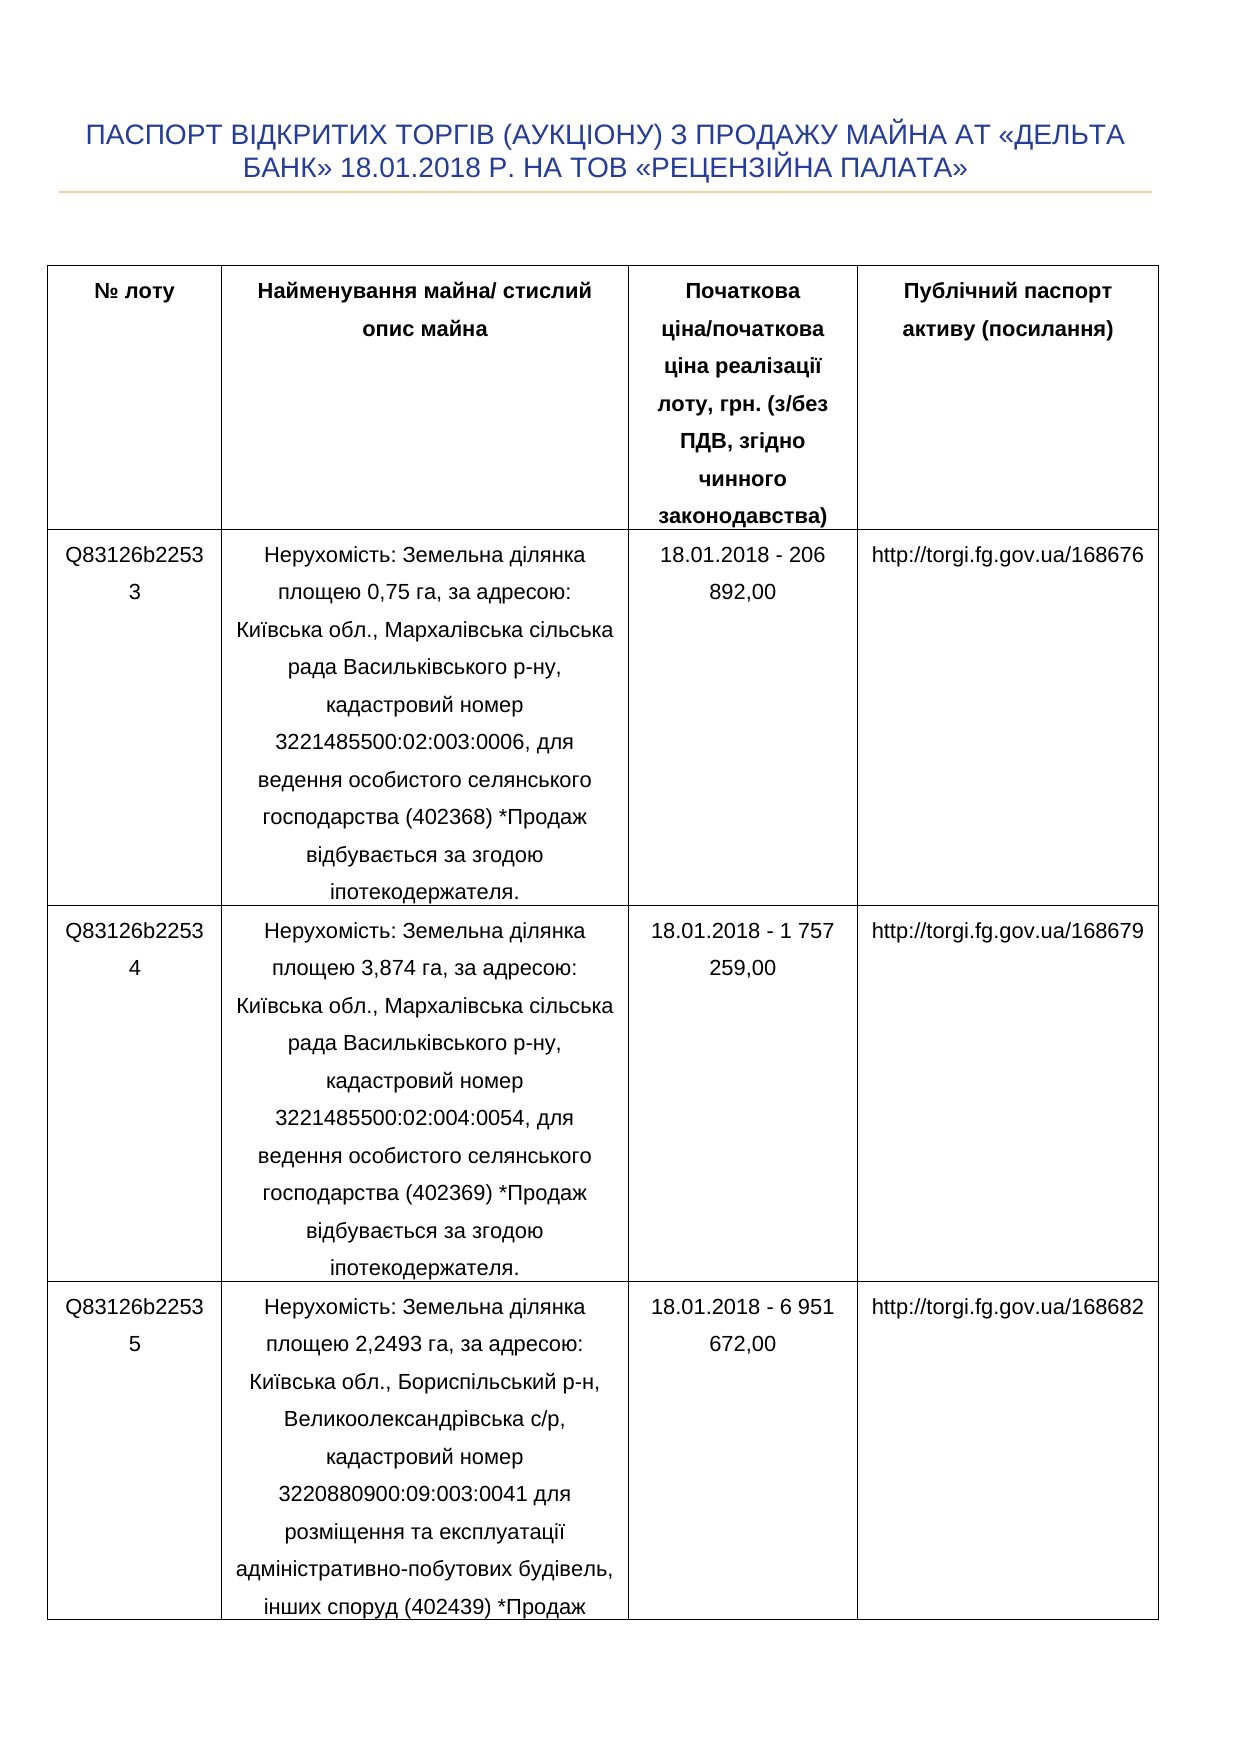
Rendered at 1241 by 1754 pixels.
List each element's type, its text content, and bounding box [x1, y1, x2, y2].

table_cell 18.01.2018 - 1 757 259,00 [629, 906, 857, 1281]
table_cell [222, 1282, 628, 1619]
table_cell Q83126b22535 [48, 1282, 221, 1619]
table_cell Q83126b22534 [48, 906, 221, 1281]
table_cell Q83126b22533 [48, 530, 221, 904]
table_header Публічний паспорт активу (посилання) [858, 266, 1158, 528]
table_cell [629, 1282, 857, 1619]
table_header № лоту [48, 266, 221, 528]
text ПАСПОРТ ВІДКРИТИХ ТОРГІВ (АУКЦІОНУ) З ПРОДАЖУ МАЙНА АТ «ДЕЛЬТА БАНК» 18.01.2018 Р. НА ТОВ «РЕЦЕНЗІЙНА ПАЛАТА» [59, 118, 1152, 191]
table_cell Нерухомість: Земельна ділянка площею 0,75 га, за адресою: Київська обл., Мархалівська сільська рада Васильківського р-ну, кадастровий номер 3221485500:02:003:0006, для ведення особистого селянського господарства (402368) *Продаж відбувається за згодою іпотекодержателя. [222, 530, 628, 904]
table_header Найменування майна/ стислий опис майна [222, 266, 628, 528]
table_cell 18.01.2018 - 206 892,00 [629, 530, 857, 904]
table_cell http://torgi.fg.gov.ua/168679 [858, 906, 1158, 1281]
table_cell Нерухомість: Земельна ділянка площею 3,874 га, за адресою: Київська обл., Мархалівська сільська рада Васильківського р-ну, кадастровий номер 3221485500:02:004:0054, для ведення особистого селянського господарства (402369) *Продаж відбувається за згодою іпотекодержателя. [222, 906, 628, 1281]
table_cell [858, 1282, 1158, 1619]
table_cell http://torgi.fg.gov.ua/168676 [858, 530, 1158, 904]
table_header Початкова ціна/початкова ціна реалізації лоту, грн. (з/без ПДВ, згідно чинного законодавства) [629, 266, 857, 528]
